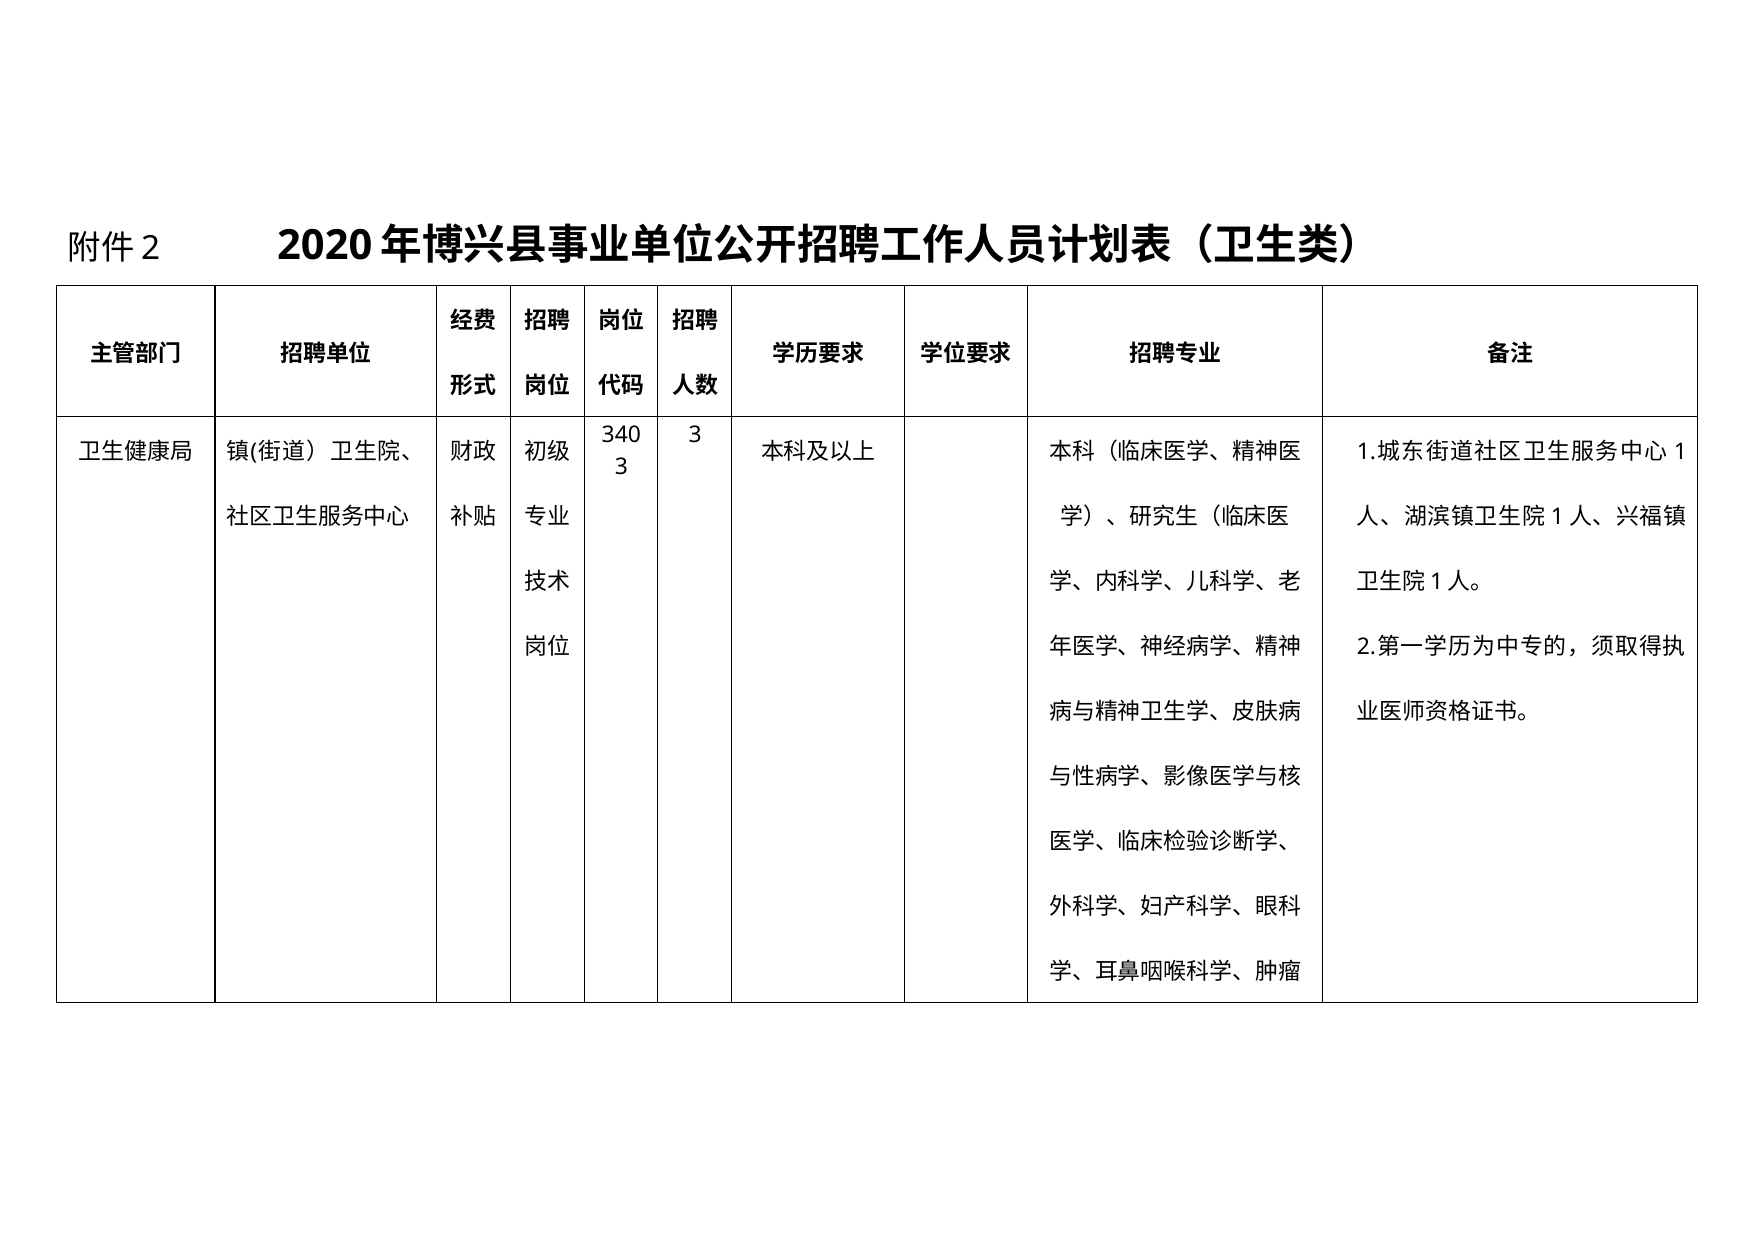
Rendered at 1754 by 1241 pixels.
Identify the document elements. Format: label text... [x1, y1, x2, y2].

table_cell 岗位代码 [585, 286, 657, 416]
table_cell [1323, 417, 1697, 1002]
table_cell 财政 补贴 [437, 417, 510, 1002]
table_cell 招聘专业 [1028, 286, 1322, 416]
table_cell 学历要求 [732, 286, 904, 416]
table_cell 招聘岗位 [511, 286, 584, 416]
table_cell 备注 [1323, 286, 1697, 416]
table_cell 卫生健康局 [57, 417, 214, 1002]
table_cell 初级专业技术岗位 [511, 417, 584, 1002]
table_cell 3 [658, 417, 731, 1002]
table_cell 本科及以上 [732, 417, 904, 1002]
table_cell 3403 [585, 417, 657, 1002]
table_cell [905, 417, 1027, 1002]
table_cell 学位要求 [905, 286, 1027, 416]
table_cell 主管部门 [57, 286, 214, 416]
table_header 附件2 2020年博兴县事业单位公开招聘工作人员计划表（卫生类） [56, 198, 1698, 285]
table_cell 经费形式 [437, 286, 510, 416]
table_cell 招聘人数 [658, 286, 731, 416]
table_cell 招聘单位 [216, 286, 436, 416]
table_cell 镇(街道）卫生院、社区卫生服务中心 [216, 417, 436, 1002]
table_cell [1028, 417, 1322, 1002]
